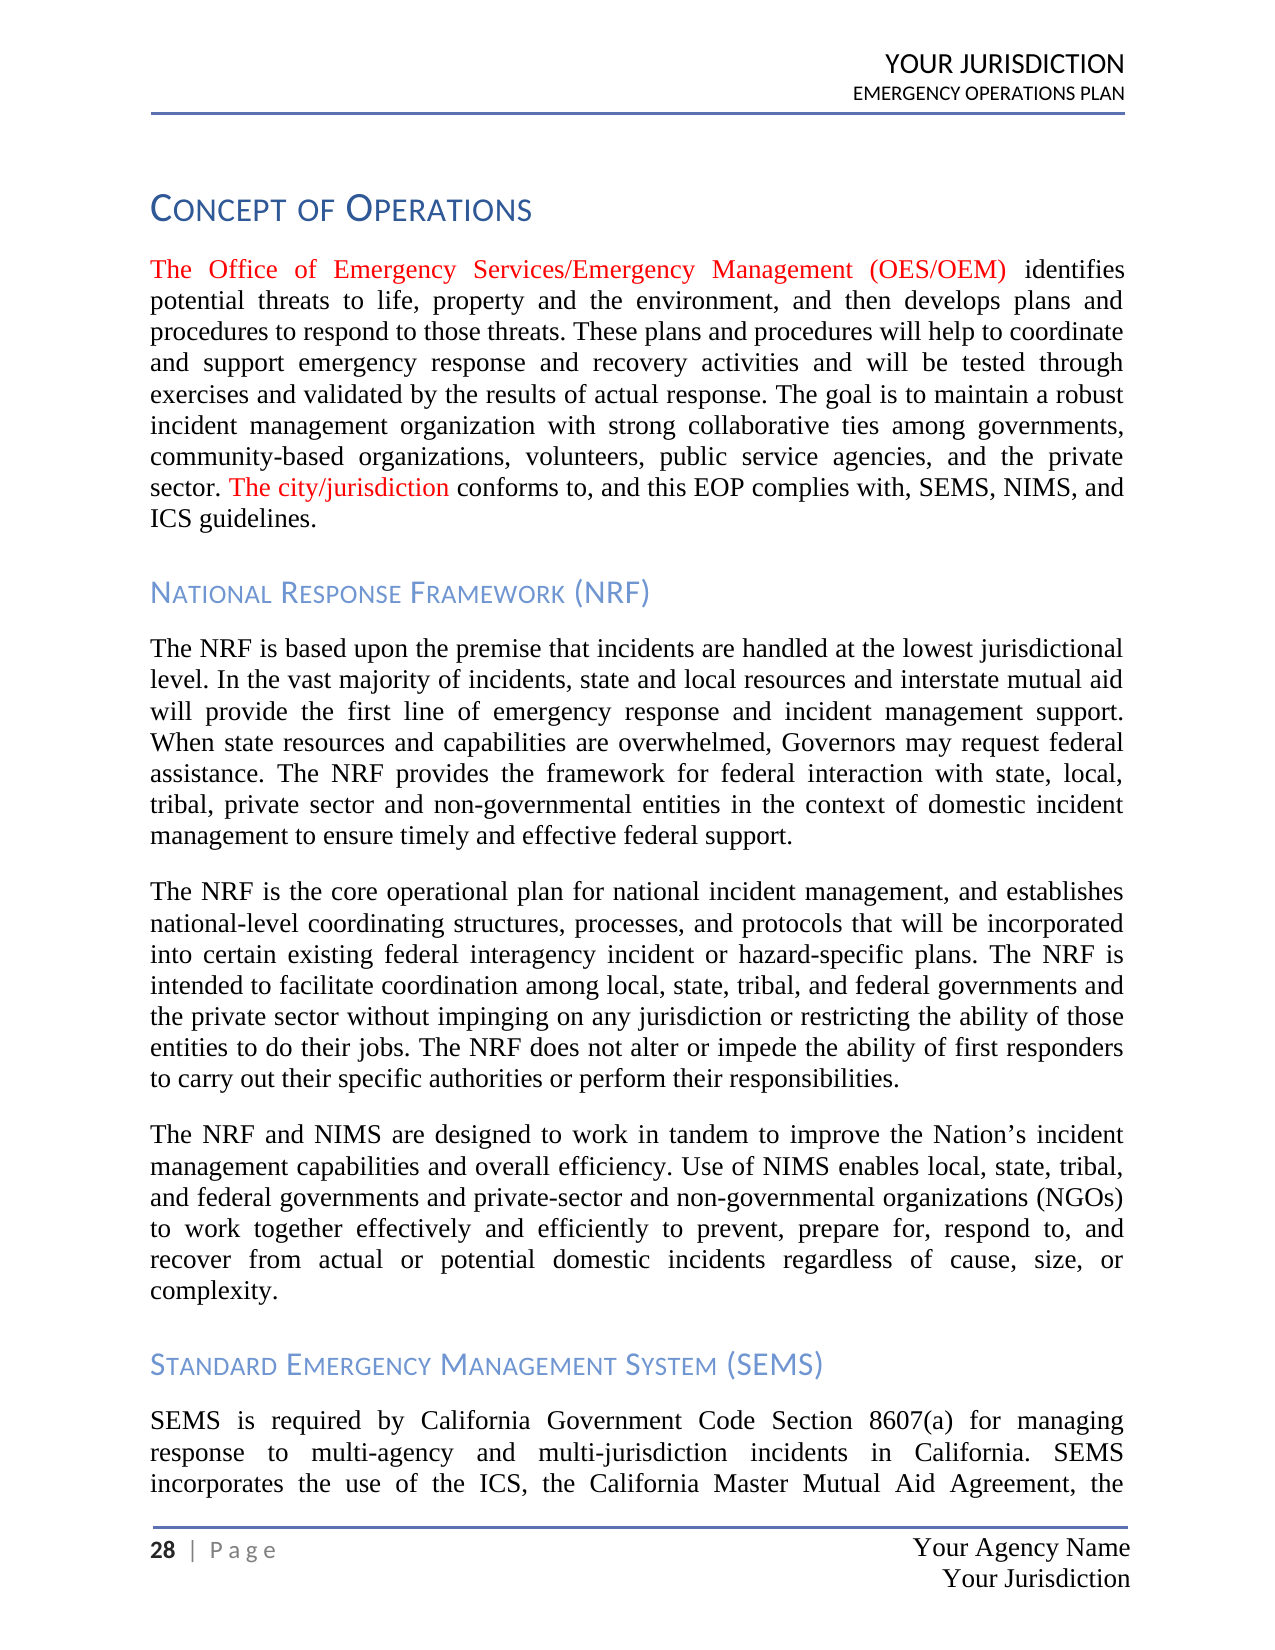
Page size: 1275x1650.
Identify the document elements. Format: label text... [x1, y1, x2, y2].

text The NRF is the core operational plan for national incident management, and establishes national-level coordinating structures, processes, and protocols that will be incorporated into certain existing federal interagency incident or hazard-specific plans. The NRF is intended to facilitate coordination among local, state, tribal, and federal governments and the private sector without impinging on any jurisdiction or restricting the ability of those entities to do their jobs. The NRF does not alter or impede the ability of first responders to carry out their specific authorities or perform their responsibilities. [150, 876, 1125, 1093]
text The NRF and NIMS are designed to work in tandem to improve the Nation’s incident management capabilities and overall efficiency. Use of NIMS enables local, state, tribal, and federal governments and private-sector and non-governmental organizations (NGOs) to work together effectively and efficiently to prevent, prepare for, respond to, and recover from actual or potential domestic incidents regardless of cause, size, or complexity. [150, 1118, 1125, 1305]
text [150, 1404, 1125, 1498]
subtitle National Response Framework (NRF) [150, 571, 1125, 612]
subtitle Standard Emergency Management System (SEMS) [150, 1343, 1125, 1384]
text The Office of Emergency Services/Emergency Management (OES/OEM) identifies potential threats to life, property and the environment, and then develops plans and procedures to respond to those threats. These plans and procedures will help to coordinate and support emergency response and recovery activities and will be tested through exercises and validated by the results of actual response. The goal is to maintain a robust incident management organization with strong collaborative ties among governments, community-based organizations, volunteers, public service agencies, and the private sector. The city/jurisdiction conforms to, and this EOP complies with, SEMS, NIMS, and ICS guidelines. [150, 253, 1125, 533]
text The NRF is based upon the premise that incidents are handled at the lowest jurisdictional level. In the vast majority of incidents, state and local resources and interstate mutual aid will provide the first line of emergency response and incident management support. When state resources and capabilities are overwhelmed, Governors may request federal assistance. The NRF provides the framework for federal interaction with state, local, tribal, private sector and non-governmental entities in the context of domestic incident management to ensure timely and effective federal support. [150, 632, 1125, 851]
subtitle Concept of Operations [150, 181, 1125, 232]
